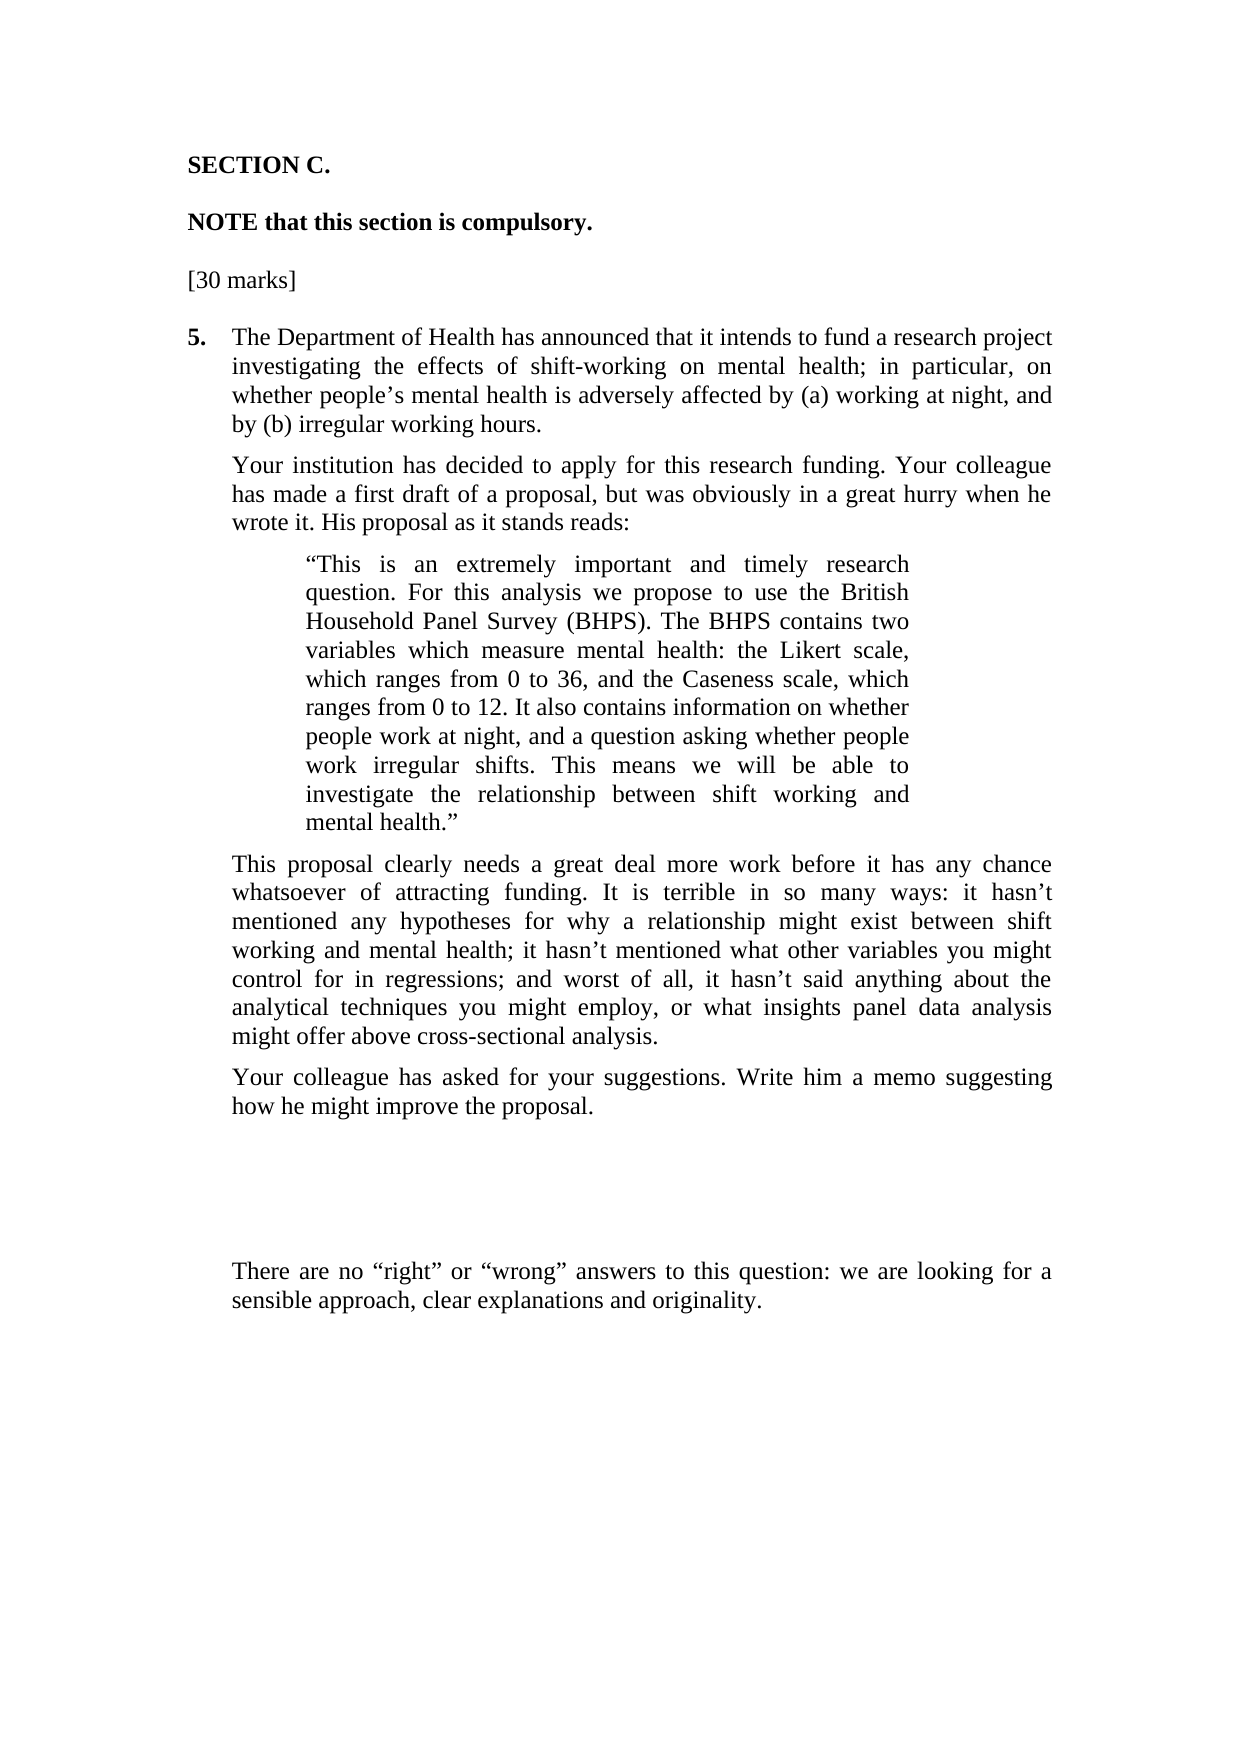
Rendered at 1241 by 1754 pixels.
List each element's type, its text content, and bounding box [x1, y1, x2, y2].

list The Department of Health has announced that it intends to fund a research project investigating the effects of shift-working on mental health; in particular, on whether people’s mental health is adversely affected by (a) working at night, and by (b) irregular working hours. [187, 322, 1053, 437]
text There are no “right” or “wrong” answers to this question: we are looking for a sensible approach, clear explanations and originality. [232, 1256, 1053, 1314]
text [30 marks] [187, 265, 1053, 294]
text SECTION C. [187, 150, 1053, 179]
text Your colleague has asked for your suggestions. Write him a memo suggesting how he might improve the proposal. [232, 1062, 1053, 1120]
text Your institution has decided to apply for this research funding. Your colleague has made a first draft of a proposal, but was obviously in a great hurry when he wrote it. His proposal as it stands reads: [232, 450, 1053, 536]
text NOTE that this section is compulsory. [187, 207, 1053, 236]
text This proposal clearly needs a great deal more work before it has any chance whatsoever of attracting funding. It is terrible in so many ways: it hasn’t mentioned any hypotheses for why a relationship might exist between shift working and mental health; it hasn’t mentioned what other variables you might control for in regressions; and worst of all, it hasn’t said anything about the analytical techniques you might employ, or what insights panel data analysis might offer above cross-sectional analysis. [232, 849, 1053, 1050]
text “This is an extremely important and timely research question. For this analysis we propose to use the British Household Panel Survey (BHPS). The BHPS contains two variables which measure mental health: the Likert scale, which ranges from 0 to 36, and the Caseness scale, which ranges from 0 to 12. It also contains information on whether people work at night, and a question asking whether people work irregular shifts. This means we will be able to investigate the relationship between shift working and mental health.” [305, 549, 910, 836]
